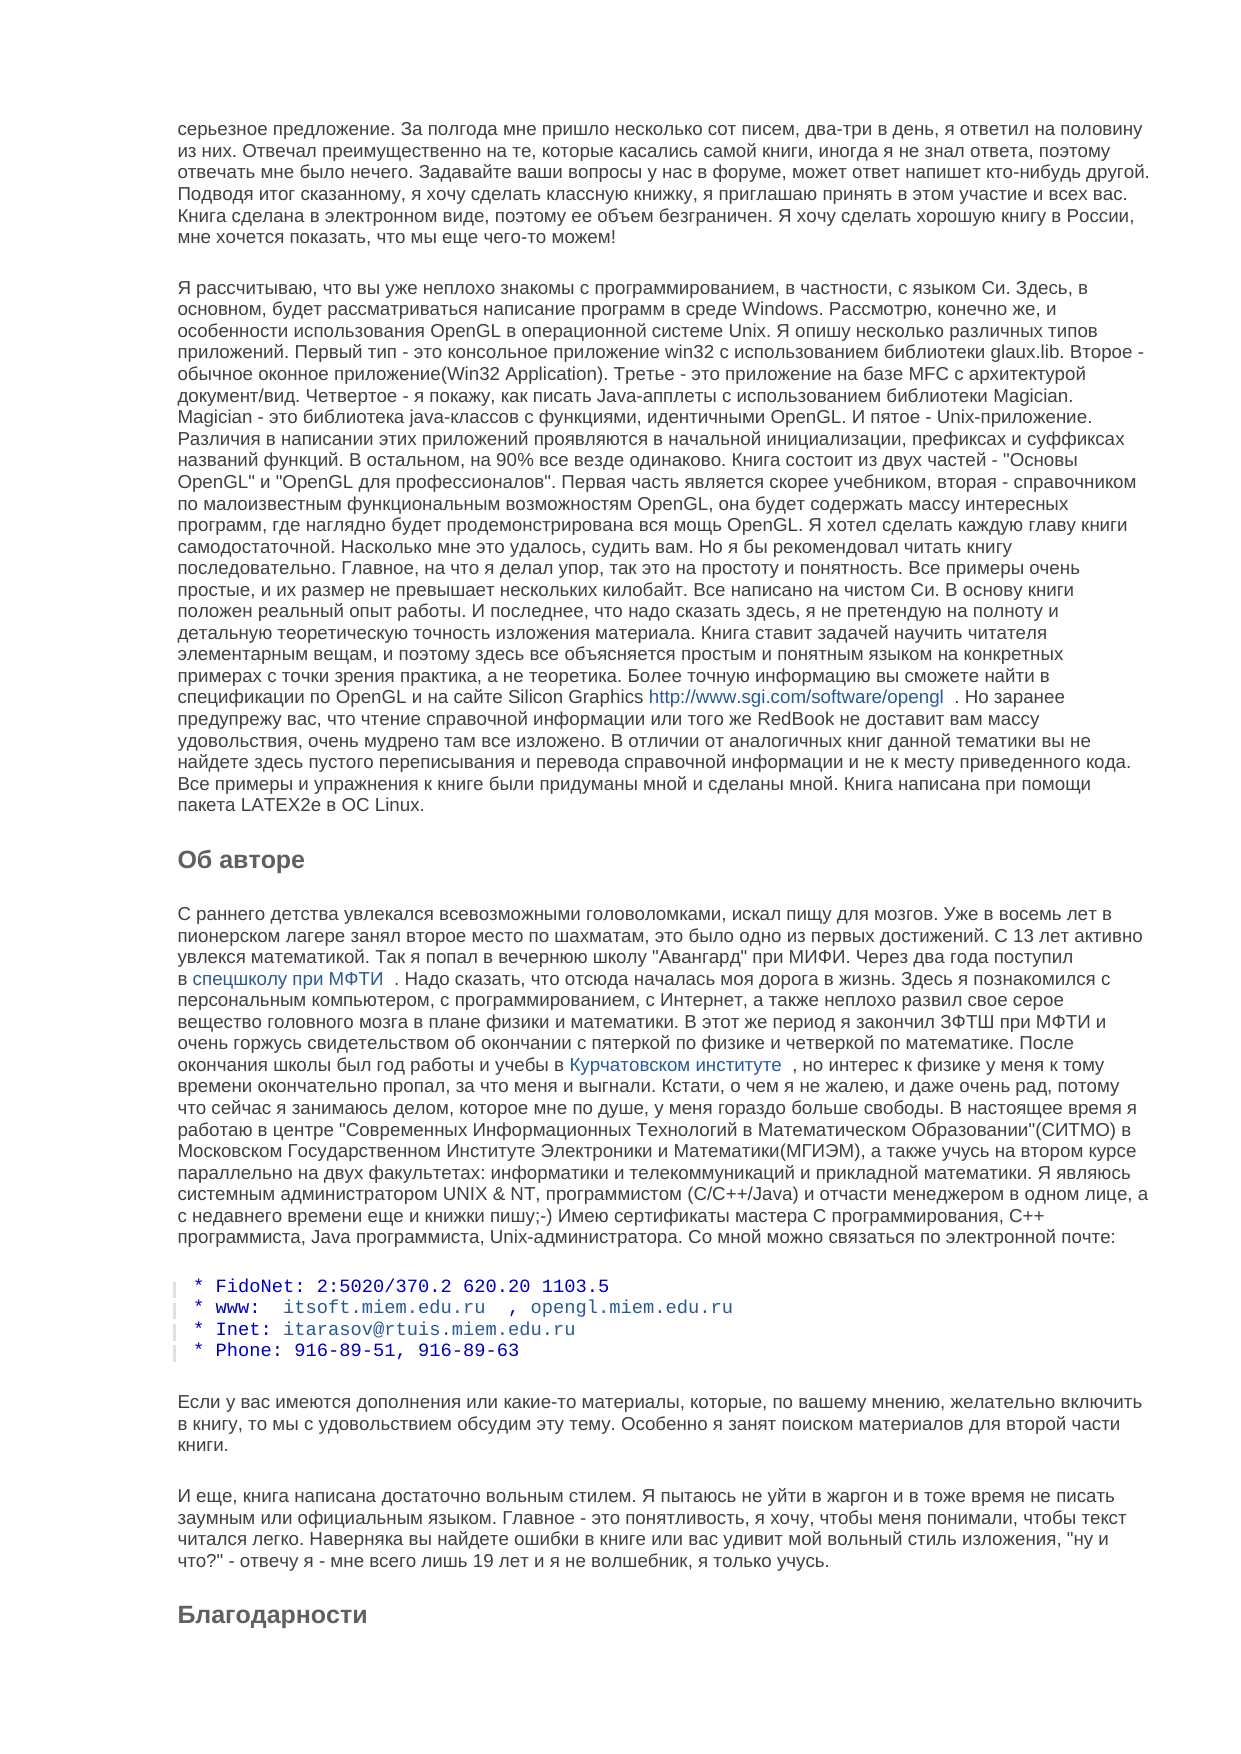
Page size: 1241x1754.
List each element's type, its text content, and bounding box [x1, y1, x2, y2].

text Об авторе [177, 845, 1152, 874]
text И еще, книга написана достаточно вольным стилем. Я пытаюсь не уйти в жаргон и в тоже время не писать заумным или официальным языком. Главное - это понятливость, я хочу, чтобы меня понимали, чтобы текст читался легко. Наверняка вы найдете ошибки в книге или вас удивит мой вольный стиль изложения, "ну и что?" - отвечу я - мне всего лишь 19 лет и я не волшебник, я только учусь. [177, 1485, 1152, 1571]
text * Inet: itarasov@rtuis.miem.edu.ru [173, 1319, 1152, 1341]
text Если у вас имеются дополнения или какие-то материалы, которые, по вашему мнению, желательно включить в книгу, то мы с удовольствием обсудим эту тему. Особенно я занят поиском материалов для второй части книги. [177, 1391, 1152, 1456]
text Я рассчитываю, что вы уже неплохо знакомы с программированием, в частности, с языком Си. Здесь, в основном, будет рассматриваться написание программ в среде Windows. Рассмотрю, конечно же, и особенности использования OpenGL в операционной системе Unix. Я опишу несколько различных типов приложений. Первый тип - это консольное приложение win32 с использованием библиотеки glaux.lib. Второе - обычное оконное приложение(Win32 Application). Третье - это приложение на базе MFC с архитектурой документ/вид. Четвертое - я покажу, как писать Java-апплеты с использованием библиотеки Magician. Magician - это библиотека java-классов с функциями, идентичными OpenGL. И пятое - Unix-приложение. Различия в написании этих приложений проявляются в начальной инициализации, префиксах и суффиксах названий функций. В остальном, на 90% все везде одинаково. Книга состоит из двух частей - "Основы OpenGL" и "OpenGL для профессионалов". Первая часть является скорее учебником, вторая - справочником по малоизвестным функциональным возможностям OpenGL, она будет содержать массу интересных программ, где наглядно будет продемонстрирована вся мощь OpenGL. Я хотел сделать каждую главу книги самодостаточной. Насколько мне это удалось, судить вам. Но я бы рекомендовал читать книгу последовательно. Главное, на что я делал упор, так это на простоту и понятность. Все примеры очень простые, и их размер не превышает нескольких килобайт. Все написано на чистом Си. В основу книги положен реальный опыт работы. И последнее, что надо сказать здесь, я не претендую на полноту и детальную теоретическую точность изложения материала. Книга ставит задачей научить читателя элементарным вещам, и поэтому здесь все объясняется простым и понятным языком на конкретных примерах с точки зрения практика, а не теоретика. Более точную информацию вы сможете найти в спецификации по OpenGL и на сайте Silicon Graphics http://www.sgi.com/software/opengl . Но заранее предупрежу вас, что чтение справочной информации или того же RedBook не доставит вам массу удовольствия, очень мудрено там все изложено. В отличии от аналогичных книг данной тематики вы не найдете здесь пустого переписывания и перевода справочной информации и не к месту приведенного кода. Все примеры и упражнения к книге были придуманы мной и сделаны мной. Книга написана при помощи пакета LATEX2e в ОС Linux. [177, 277, 1152, 816]
text * www: itsoft.miem.edu.ru , opengl.miem.edu.ru [173, 1298, 1152, 1319]
text С раннего детства увлекался всевозможными головоломками, искал пищу для мозгов. Уже в восемь лет в пионерском лагере занял второе место по шахматам, это было одно из первых достижений. С 13 лет активно увлекся математикой. Так я попал в вечернюю школу "Авангард" при МИФИ. Через два года поступил в спецшколу при МФТИ . Надо сказать, что отсюда началась моя дорога в жизнь. Здесь я познакомился с персональным компьютером, с программированием, с Интернет, а также неплохо развил свое серое вещество головного мозга в плане физики и математики. В этот же период я закончил ЗФТШ при МФТИ и очень горжусь свидетельством об окончании с пятеркой по физике и четверкой по математике. После окончания школы был год работы и учебы в Курчатовском институте , но интерес к физике у меня к тому времени окончательно пропал, за что меня и выгнали. Кстати, о чем я не жалею, и даже очень рад, потому что сейчас я занимаюсь делом, которое мне по душе, у меня гораздо больше свободы. В настоящее время я работаю в центре "Современных Информационных Технологий в Математическом Образовании"(СИТМО) в Московском Государственном Институте Электроники и Математики(МГИЭМ), а также учусь на втором курсе параллельно на двух факультетах: информатики и телекоммуникаций и прикладной математики. Я являюсь системным администратором UNIX & NT, программистом (C/C++/Java) и отчасти менеджером в одном лице, а с недавнего времени еще и книжки пишу;-) Имею сертификаты мастера C программирования, С++ программиста, Java программиста, Unix-администратора. Со мной можно связаться по электронной почте: [177, 903, 1152, 1248]
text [177, 118, 1152, 247]
text * Phone: 916-89-51, 916-89-63 [173, 1341, 1152, 1362]
text Благодарности [177, 1600, 1152, 1629]
text * FidoNet: 2:5020/370.2 620.20 1103.5 [173, 1277, 1152, 1298]
